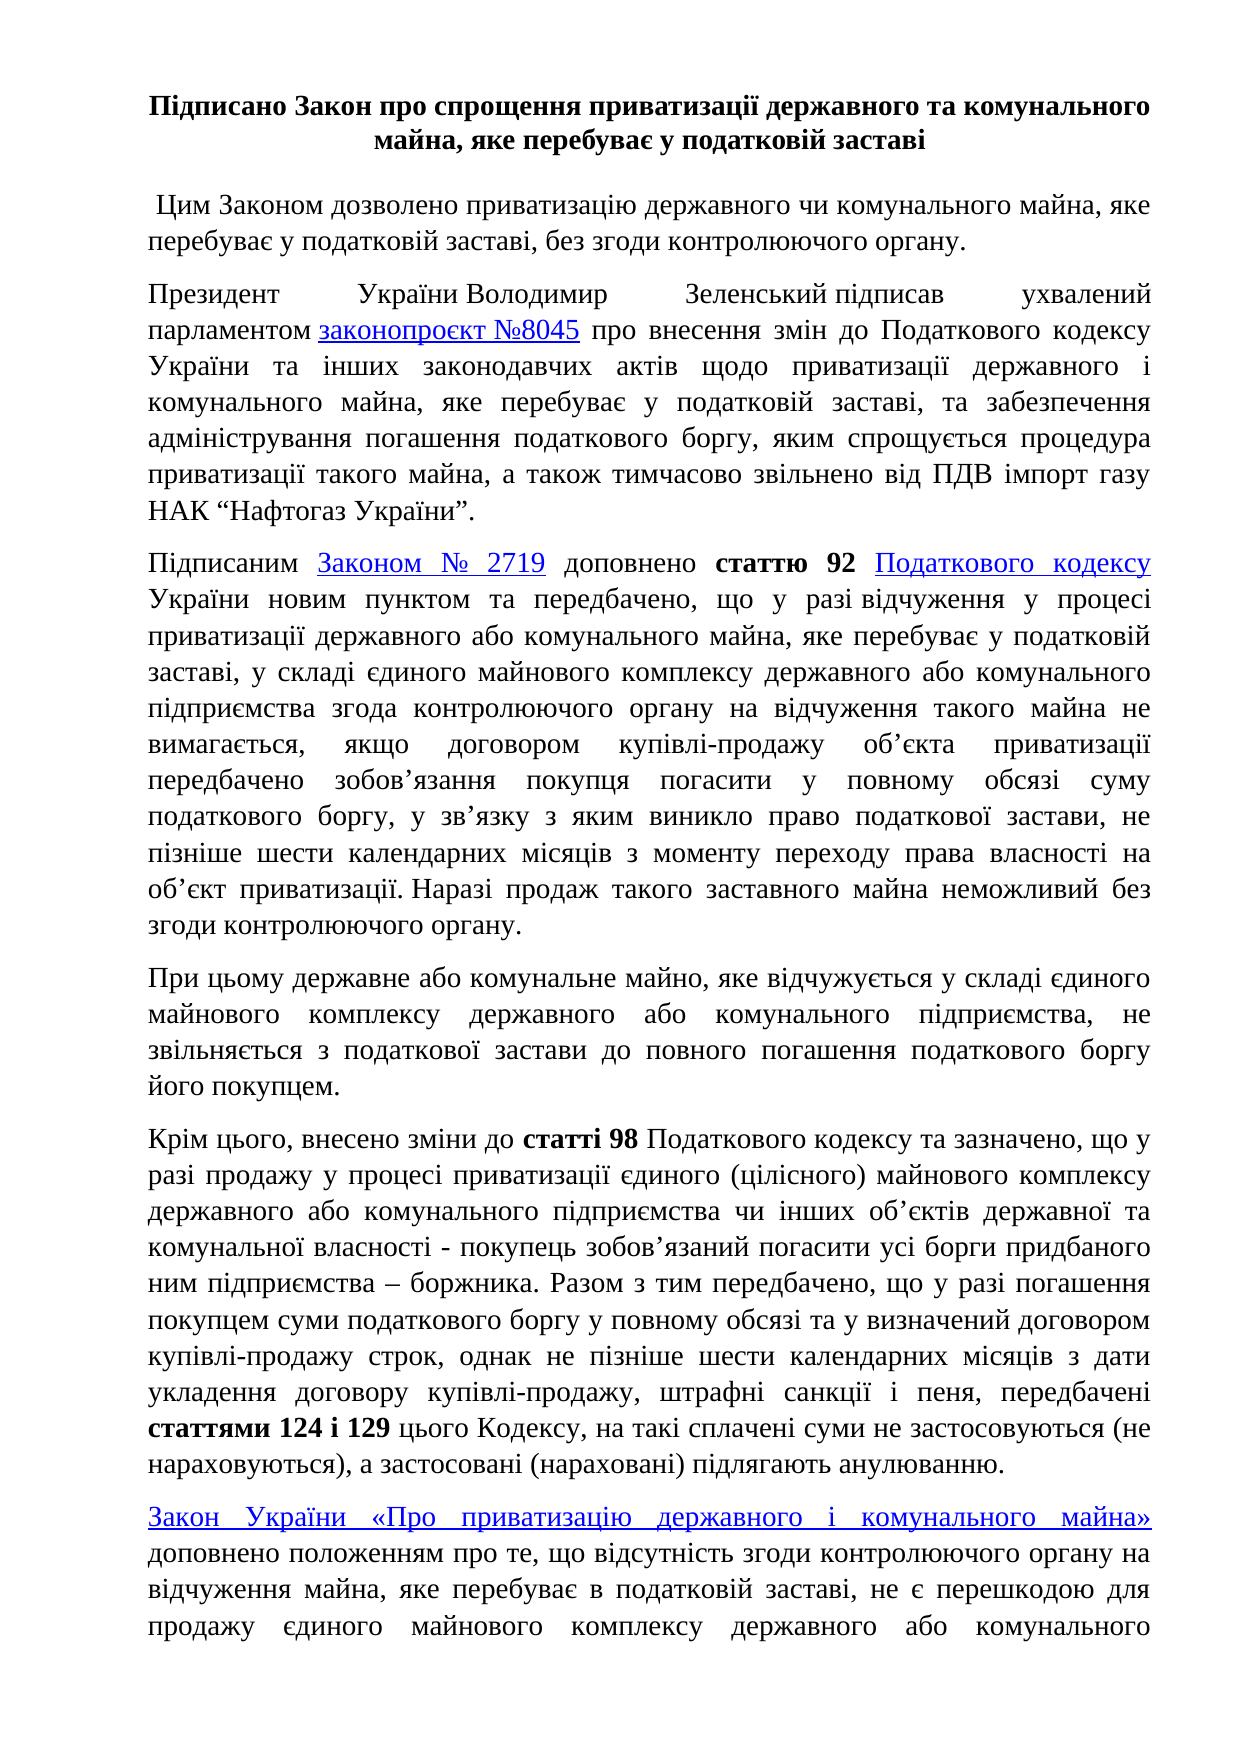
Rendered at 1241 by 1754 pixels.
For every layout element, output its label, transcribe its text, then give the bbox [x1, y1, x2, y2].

text Підписаним Законом № 2719 доповнено статтю 92 Податкового кодексу України новим пунктом та передбачено, що у разі відчуження у процесі приватизації державного або комунального майна, яке перебуває у податковій заставі, у складі єдиного майнового комплексу державного або комунального підприємства згода контролюючого органу на відчуження такого майна не вимагається, якщо договором купівлі-продажу об’єкта приватизації передбачено зобов’язання покупця погасити у повному обсязі суму податкового боргу, у зв’язку з яким виникло право податкової застави, не пізніше шести календарних місяців з моменту переходу права власності на об’єкт приватизації. Наразі продаж такого заставного майна неможливий без згоди контролюючого органу. [148, 546, 1152, 941]
text При цьому державне або комунальне майно, яке відчужується у складі єдиного майнового комплексу державного або комунального підприємства, не звільняється з податкової застави до повного погашення податкового боргу його покупцем. [148, 960, 1152, 1102]
text Підписано Закон про спрощення приватизації державного та комунального майна, яке перебуває у податковій заставі [148, 88, 1152, 156]
text Цим Законом дозволено приватизацію державного чи комунального майна, яке перебуває у податковій заставі, без згоди контролюючого органу. [148, 187, 1152, 257]
text Президент України Володимир Зеленський підписав ухвалений парламентом законопроєкт №8045 про внесення змін до Податкового кодексу України та інших законодавчих актів щодо приватизації державного і комунального майна, яке перебуває у податковій заставі, та забезпечення адміністрування погашення податкового боргу, яким спрощується процедура приватизації такого майна, а також тимчасово звільнено від ПДВ імпорт газу НАК “Нафтогаз України”. [148, 276, 1152, 526]
text Крім цього, внесено зміни до статті 98 Податкового кодексу та зазначено, що у разі продажу у процесі приватизації єдиного (цілісного) майнового комплексу державного або комунального підприємства чи інших об’єктів державної та комунальної власності - покупець зобов’язаний погасити усі борги придбаного ним підприємства – боржника. Разом з тим передбачено, що у разі погашення покупцем суми податкового боргу у повному обсязі та у визначений договором купівлі-продажу строк, однак не пізніше шести календарних місяців з дати укладення договору купівлі-продажу, штрафні санкції і пеня, передбачені статтями 124 і 129 цього Кодексу, на такі сплачені суми не застосовуються (не нараховуються), а застосовані (нараховані) підлягають анулюванню. [148, 1121, 1152, 1480]
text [148, 1530, 1152, 1641]
